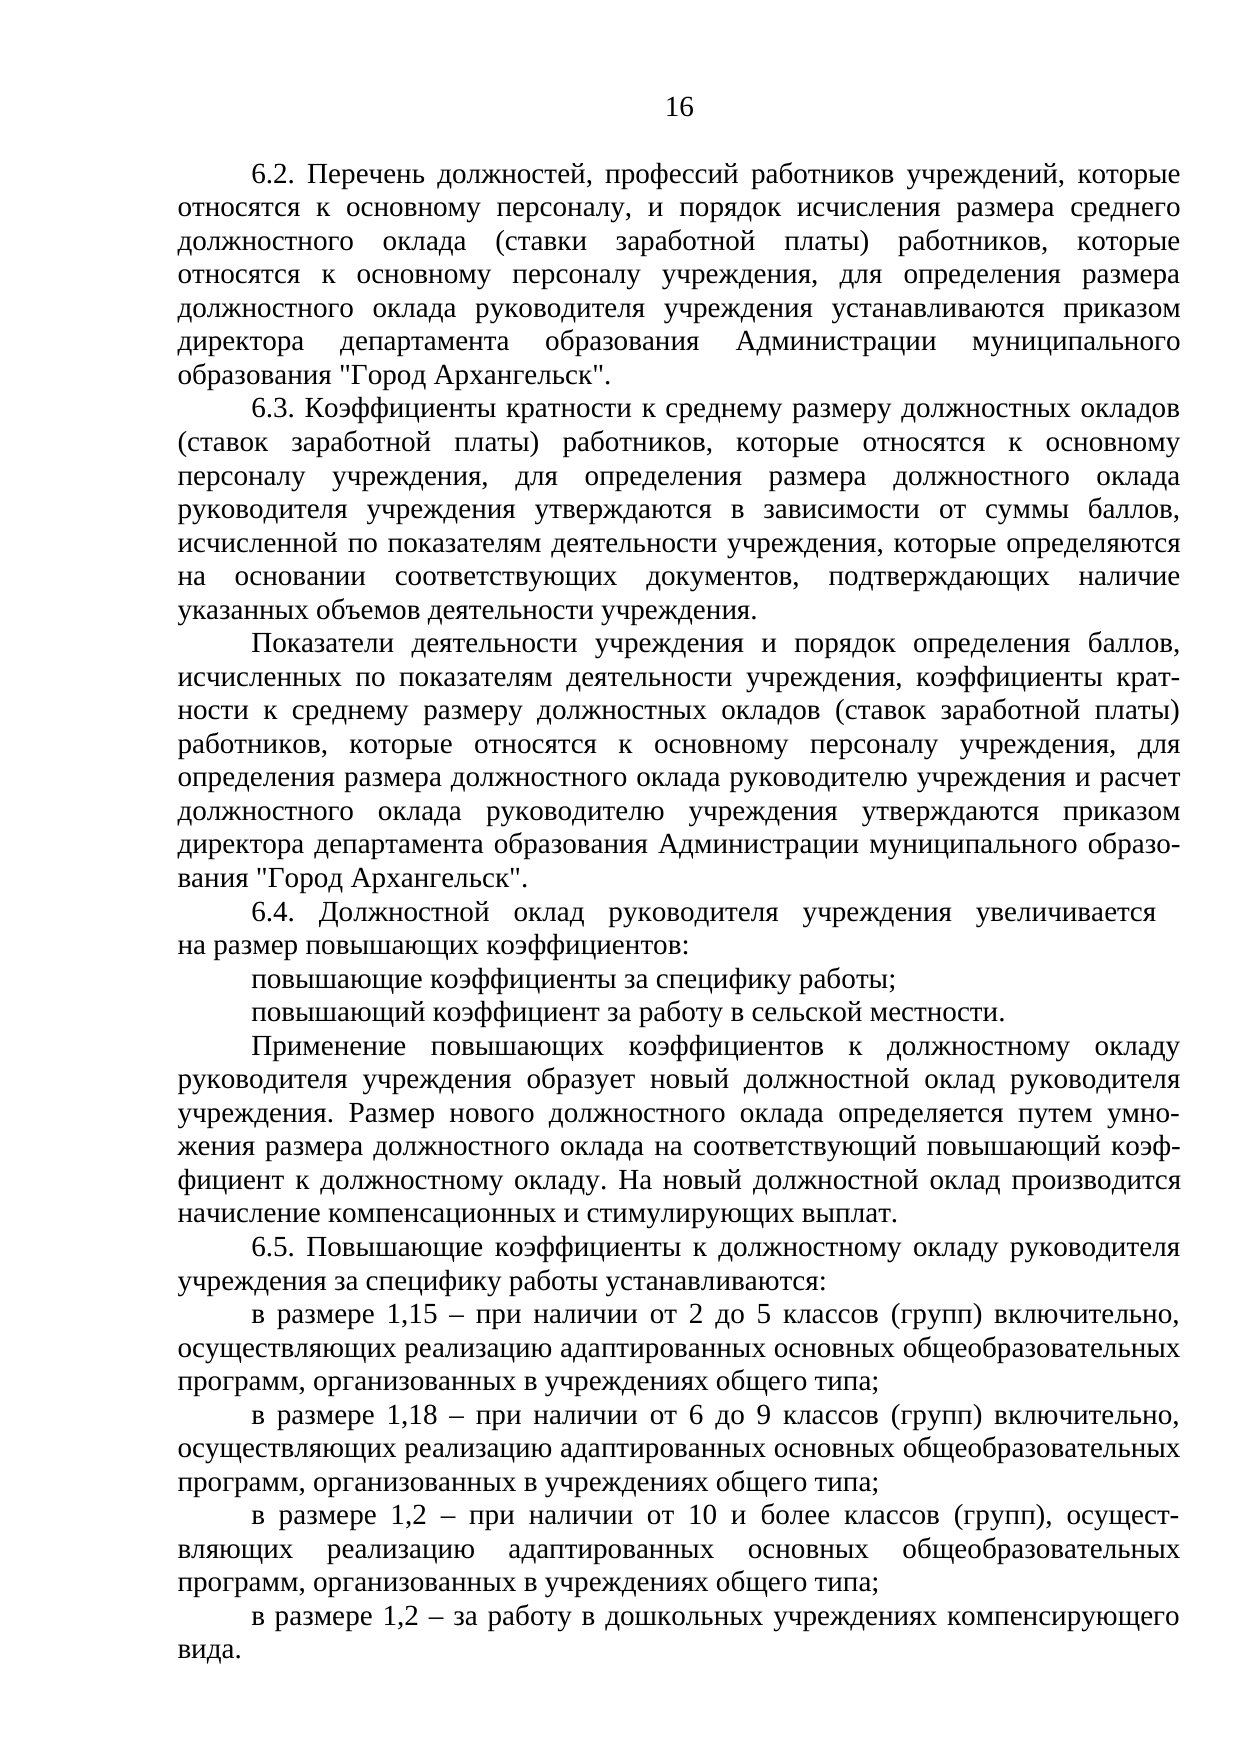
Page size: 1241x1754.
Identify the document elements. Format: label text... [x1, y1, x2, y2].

text в размере 1,2 – за работу в дошкольных учреждениях компенсирующего вида. [177, 1598, 1181, 1665]
text 6.3. Коэффициенты кратности к среднему размеру должностных окладов (ставок заработной платы) работников, которые относятся к основному персоналу учреждения, для определения размера должностного оклада руководителя учреждения утверждаются в зависимости от суммы баллов, исчисленной по показателям деятельности учреждения, которые определяются на основании соответствующих документов, подтверждающих наличие указанных объемов деятельности учреждения. [177, 391, 1181, 625]
text 6.5. Повышающие коэффициенты к должностному окладу руководителя учреждения за специфику работы устанавливаются: [177, 1229, 1181, 1296]
text повышающий коэффициент за работу в сельской местности. [177, 994, 1181, 1028]
text в размере 1,2 – при наличии от 10 и более классов (групп), осущест-вляющих реализацию адаптированных основных общеобразовательных программ, организованных в учреждениях общего типа; [177, 1497, 1181, 1598]
text 6.4. Должностной оклад руководителя учреждения увеличивается на размер повышающих коэффициентов: [177, 894, 1181, 961]
text 16 [177, 89, 1181, 122]
text Применение повышающих коэффициентов к должностному окладу руководителя учреждения образует новый должностной оклад руководителя учреждения. Размер нового должностного оклада определяется путем умно-жения размера должностного оклада на соответствующий повышающий коэф-фициент к должностному окладу. На новый должностной оклад производится начисление компенсационных и стимулирующих выплат. [177, 1028, 1181, 1229]
text Показатели деятельности учреждения и порядок определения баллов, исчисленных по показателям деятельности учреждения, коэффициенты крат-ности к среднему размеру должностных окладов (ставок заработной платы) работников, которые относятся к основному персоналу учреждения, для определения размера должностного оклада руководителю учреждения и расчет должностного оклада руководителю учреждения утверждаются приказом директора департамента образования Администрации муниципального образо-вания "Город Архангельск". [177, 625, 1181, 894]
text повышающие коэффициенты за специфику работы; [177, 961, 1181, 994]
text в размере 1,15 – при наличии от 2 до 5 классов (групп) включительно, осуществляющих реализацию адаптированных основных общеобразовательных программ, организованных в учреждениях общего типа; [177, 1296, 1181, 1397]
text 6.2. Перечень должностей, профессий работников учреждений, которые относятся к основному персоналу, и порядок исчисления размера среднего должностного оклада (ставки заработной платы) работников, которые относятся к основному персоналу учреждения, для определения размера должностного оклада руководителя учреждения устанавливаются приказом директора департамента образования Администрации муниципального образования "Город Архангельск". [177, 156, 1181, 391]
text в размере 1,18 – при наличии от 6 до 9 классов (групп) включительно, осуществляющих реализацию адаптированных основных общеобразовательных программ, организованных в учреждениях общего типа; [177, 1397, 1181, 1497]
